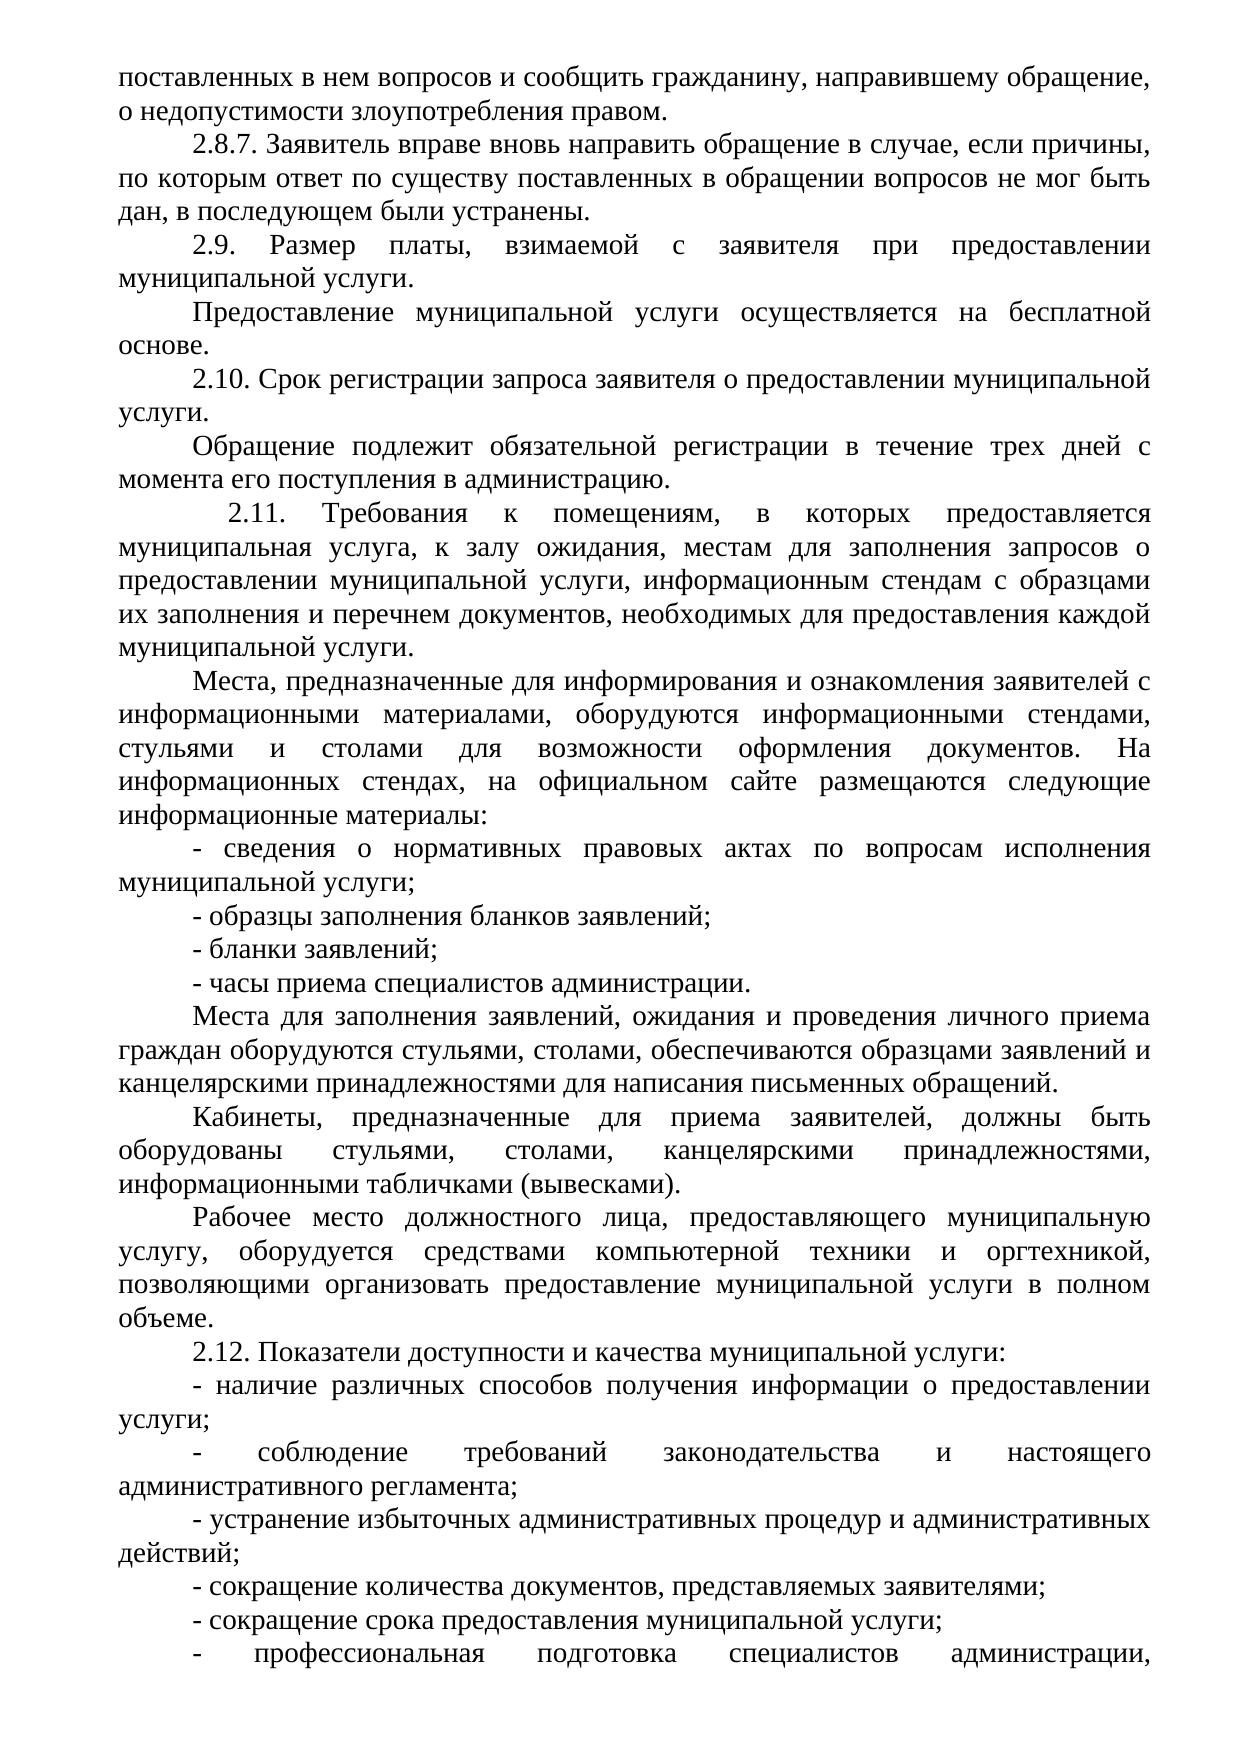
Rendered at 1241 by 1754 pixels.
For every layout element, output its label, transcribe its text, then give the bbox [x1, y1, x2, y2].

text - образцы заполнения бланков заявлений; [118, 898, 1152, 931]
text - устранение избыточных административных процедур и административных действий; [118, 1501, 1152, 1568]
text Предоставление муниципальной услуги осуществляется на бесплатной основе. [118, 294, 1152, 361]
text Места для заполнения заявлений, ожидания и проведения личного приема граждан оборудуются стульями, столами, обеспечиваются образцами заявлений и канцелярскими принадлежностями для написания письменных обращений. [118, 998, 1152, 1099]
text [118, 59, 1152, 126]
text - сведения о нормативных правовых актах по вопросам исполнения муниципальной услуги; [118, 831, 1152, 898]
text - наличие различных способов получения информации о предоставлении услуги; [118, 1367, 1152, 1434]
text 2.11. Требования к помещениям, в которых предоставляется муниципальная услуга, к залу ожидания, местам для заполнения запросов о предоставлении муниципальной услуги, информационным стендам с образцами их заполнения и перечнем документов, необходимых для предоставления каждой муниципальной услуги. [118, 495, 1152, 663]
text - сокращение срока предоставления муниципальной услуги; [118, 1602, 1152, 1636]
text Обращение подлежит обязательной регистрации в течение трех дней с момента его поступления в администрацию. [118, 428, 1152, 495]
text Рабочее место должностного лица, предоставляющего муниципальную услугу, оборудуется средствами компьютерной техники и оргтехникой, позволяющими организовать предоставление муниципальной услуги в полном объеме. [118, 1199, 1152, 1334]
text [118, 1636, 1152, 1669]
text - соблюдение требований законодательства и настоящего административного регламента; [118, 1434, 1152, 1501]
text Кабинеты, предназначенные для приема заявителей, должны быть оборудованы стульями, столами, канцелярскими принадлежностями, информационными табличками (вывесками). [118, 1099, 1152, 1199]
text Места, предназначенные для информирования и ознакомления заявителей с информационными материалами, оборудуются информационными стендами, стульями и столами для возможности оформления документов. На информационных стендах, на официальном сайте размещаются следующие информационные материалы: [118, 663, 1152, 831]
text 2.8.7. Заявитель вправе вновь направить обращение в случае, если причины, по которым ответ по существу поставленных в обращении вопросов не мог быть дан, в последующем были устранены. [118, 126, 1152, 227]
text - часы приема специалистов администрации. [118, 965, 1152, 998]
text 2.12. Показатели доступности и качества муниципальной услуги: [118, 1334, 1152, 1367]
text 2.10. Срок регистрации запроса заявителя о предоставлении муниципальной услуги. [118, 361, 1152, 428]
text - бланки заявлений; [118, 931, 1152, 965]
text 2.9. Размер платы, взимаемой с заявителя при предоставлении муниципальной услуги. [118, 227, 1152, 294]
text - сокращение количества документов, представляемых заявителями; [118, 1568, 1152, 1602]
